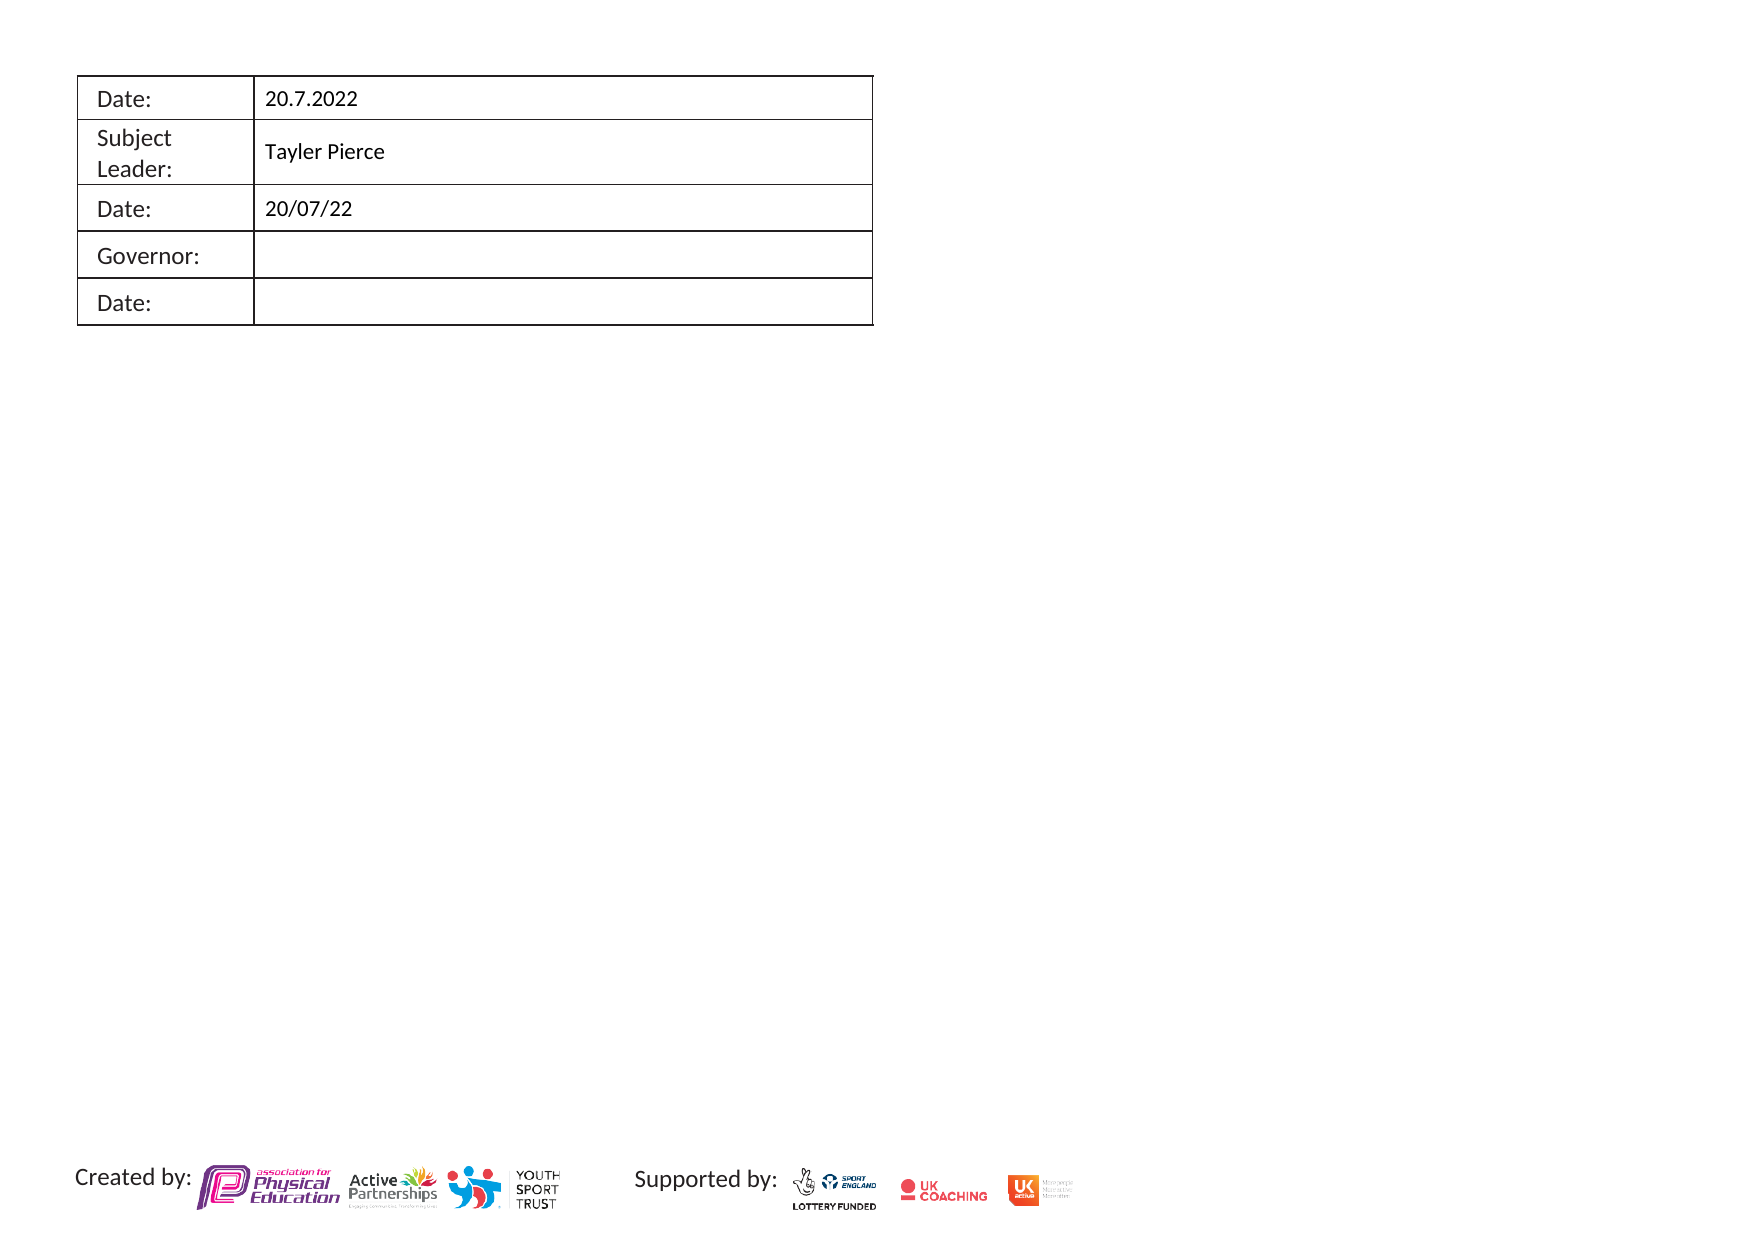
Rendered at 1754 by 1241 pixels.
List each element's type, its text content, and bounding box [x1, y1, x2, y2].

table_cell Date: [78, 77, 253, 119]
table_cell Subject Leader: [78, 120, 253, 183]
picture [793, 1168, 876, 1210]
table_cell Date: [78, 185, 253, 230]
table_cell Governor: [78, 232, 253, 277]
table_cell Tayler Pierce [255, 120, 872, 183]
picture [920, 1181, 987, 1201]
picture [196, 1165, 560, 1210]
picture [1008, 1174, 1073, 1206]
table_cell 20/07/22 [255, 185, 872, 230]
table_cell [255, 279, 872, 324]
table_cell 20.7.2022 [255, 77, 872, 119]
table_cell Date: [78, 279, 253, 324]
table_cell [255, 232, 872, 277]
